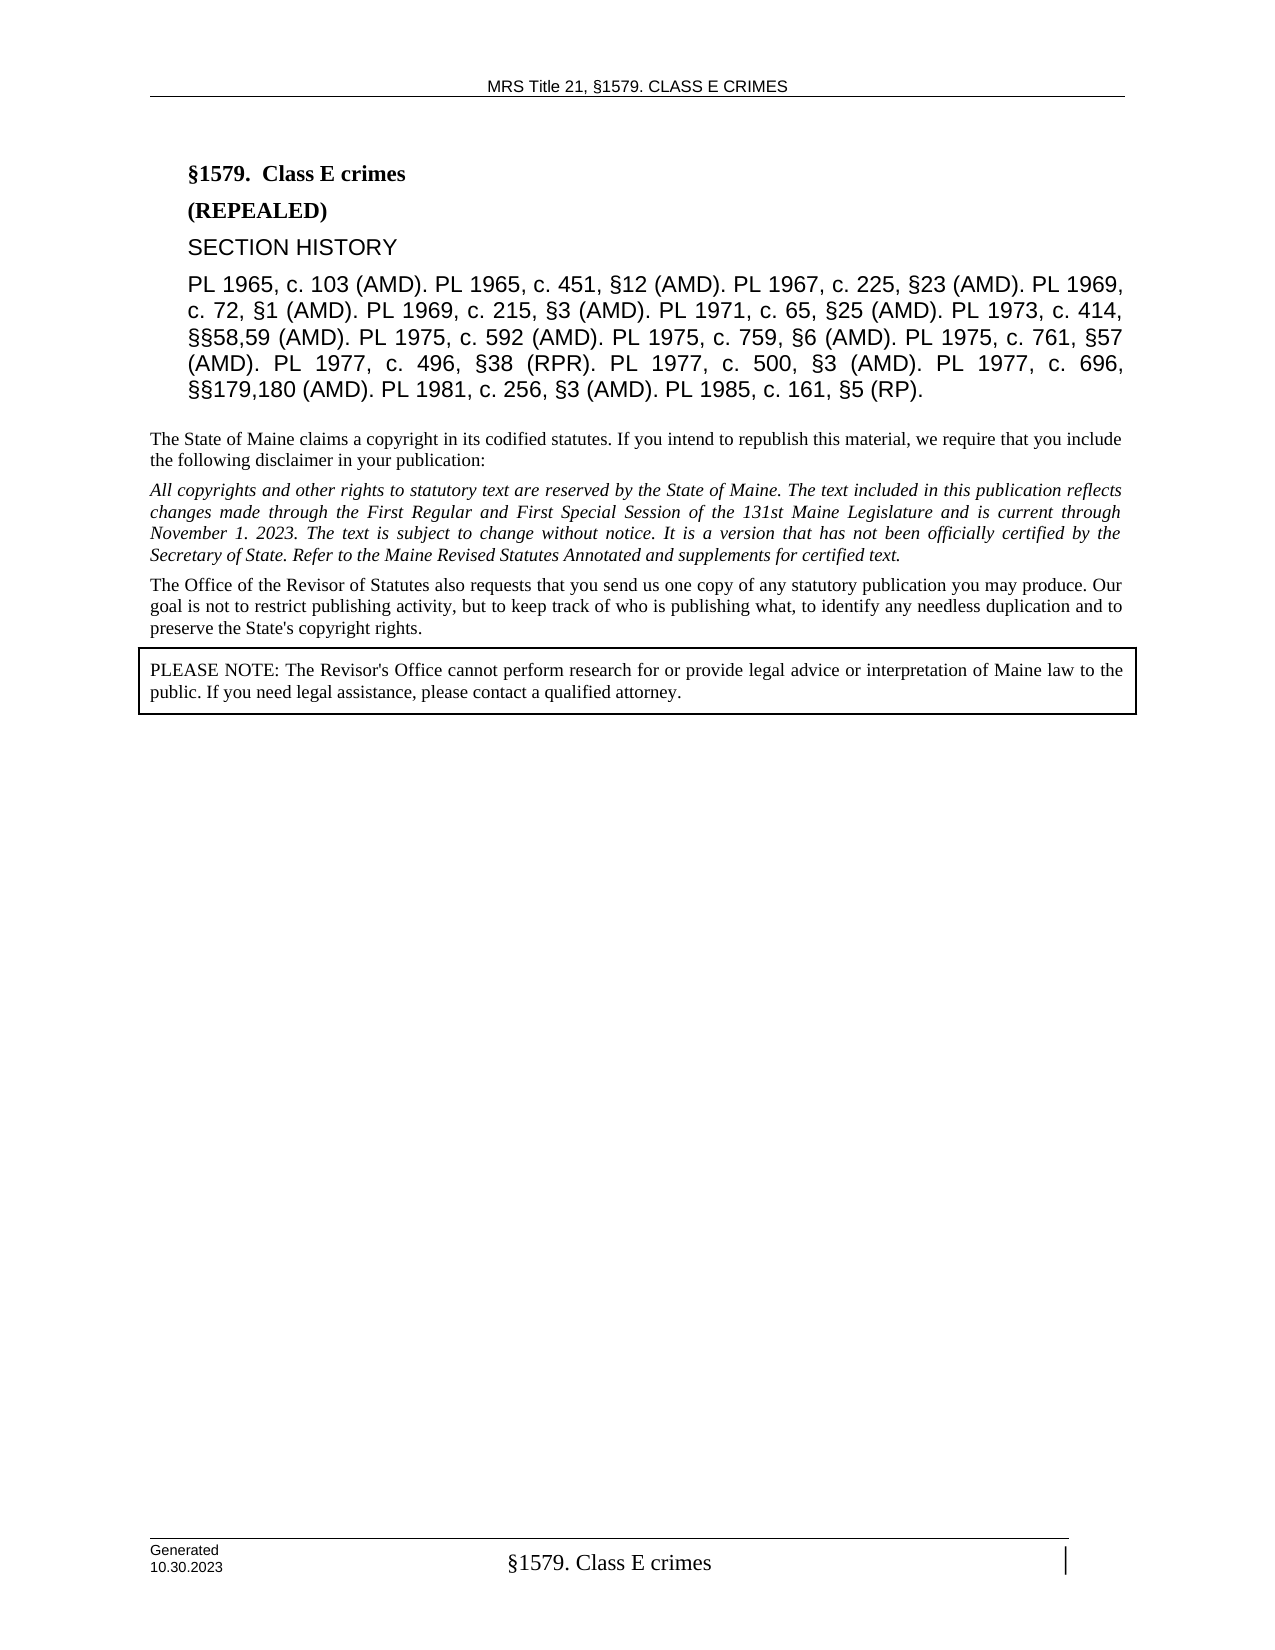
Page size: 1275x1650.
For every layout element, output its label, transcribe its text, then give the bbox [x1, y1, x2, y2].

text (REPEALED) [187, 197, 1125, 223]
text The State of Maine claims a copyright in its codified statutes. If you intend to republish this material, we require that you include the following disclaimer in your publication: [150, 427, 1125, 471]
text The Office of the Revisor of Statutes also requests that you send us one copy of any statutory publication you may produce. Our goal is not to restrict publishing activity, but to keep track of who is publishing what, to identify any needless duplication and to preserve the State's copyright rights. [150, 573, 1125, 638]
text §1579. Class E crimes [187, 160, 1125, 187]
text PL 1965, c. 103 (AMD). PL 1965, c. 451, §12 (AMD). PL 1967, c. 225, §23 (AMD). PL 1969, c. 72, §1 (AMD). PL 1969, c. 215, §3 (AMD). PL 1971, c. 65, §25 (AMD). PL 1973, c. 414, §§58,59 (AMD). PL 1975, c. 592 (AMD). PL 1975, c. 759, §6 (AMD). PL 1975, c. 761, §57 (AMD). PL 1977, c. 496, §38 (RPR). PL 1977, c. 500, §3 (AMD). PL 1977, c. 696, §§179,180 (AMD). PL 1981, c. 256, §3 (AMD). PL 1985, c. 161, §5 (RP). [187, 271, 1125, 402]
text SECTION HISTORY [187, 234, 1125, 260]
text All copyrights and other rights to statutory text are reserved by the State of Maine. The text included in this publication reflects changes made through the First Regular and First Special Session of the 131st Maine Legislature and is current through November 1. 2023 . The text is subject to change without notice. It is a version that has not been officially certified by the Secretary of State. Refer to the Maine Revised Statutes Annotated and supplements for certified text. [150, 479, 1125, 565]
text PLEASE NOTE: The Revisor's Office cannot perform research for or provide legal advice or interpretation of Maine law to the public. If you need legal assistance, please contact a qualified attorney. [140, 649, 1135, 713]
